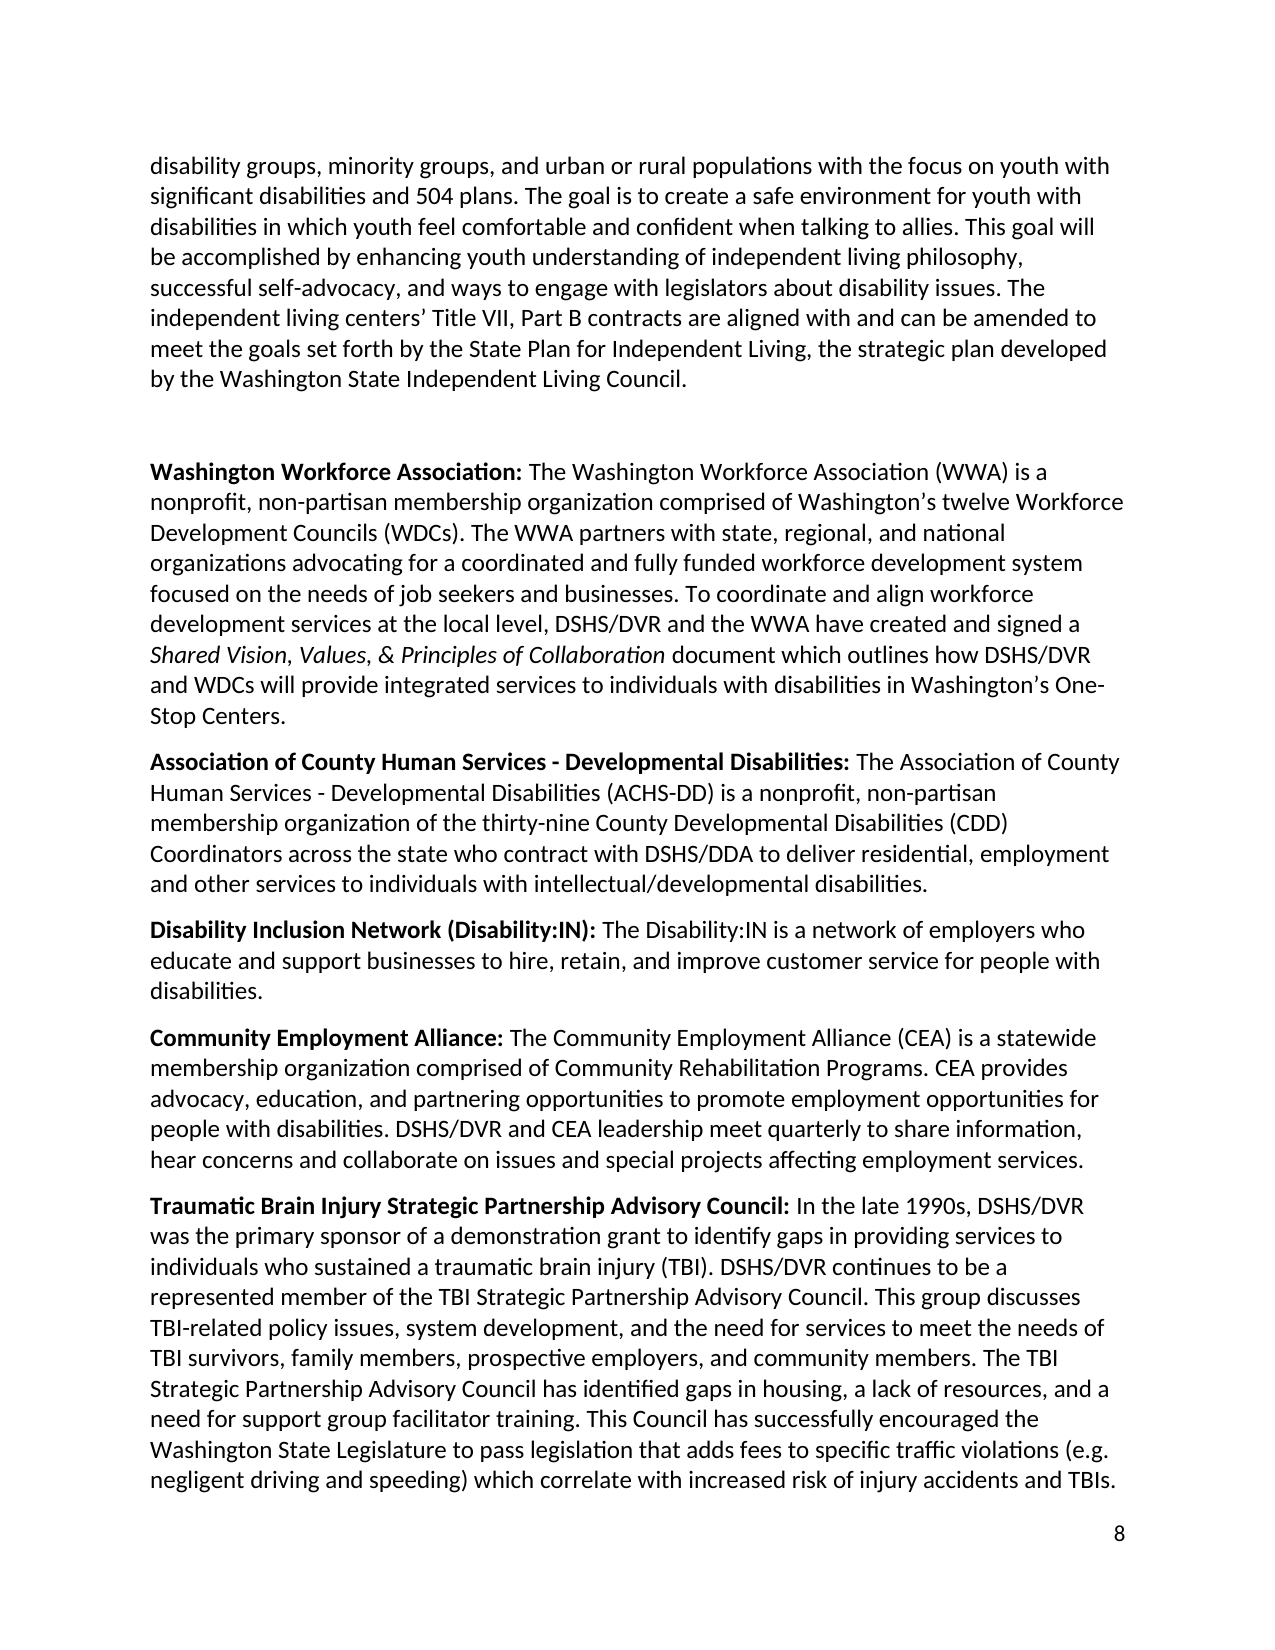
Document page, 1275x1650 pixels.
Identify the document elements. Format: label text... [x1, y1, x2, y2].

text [150, 150, 1125, 394]
text Disability Inclusion Network (Disability:IN): The Disability:IN is a network of employers who educate and support businesses to hire, retain, and improve customer service for people with disabilities. [150, 914, 1125, 1006]
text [150, 1190, 1125, 1495]
text Association of County Human Services - Developmental Disabilities: The Association of County Human Services - Developmental Disabilities (ACHS-DD) is a nonprofit, non-partisan membership organization of the thirty-nine County Developmental Disabilities (CDD) Coordinators across the state who contract with DSHS/DDA to deliver residential, employment and other services to individuals with intellectual/developmental disabilities. [150, 746, 1125, 899]
text Washington Workforce Association: The Washington Workforce Association (WWA) is a nonprofit, non-partisan membership organization comprised of Washington’s twelve Workforce Development Councils (WDCs). The WWA partners with state, regional, and national organizations advocating for a coordinated and fully funded workforce development system focused on the needs of job seekers and businesses. To coordinate and align workforce development services at the local level, DSHS/DVR and the WWA have created and signed a Shared Vision, Values, & Principles of Collaboration document which outlines how DSHS/DVR and WDCs will provide integrated services to individuals with disabilities in Washington’s One-Stop Centers. [150, 456, 1125, 731]
text Community Employment Alliance: The Community Employment Alliance (CEA) is a statewide membership organization comprised of Community Rehabilitation Programs. CEA provides advocacy, education, and partnering opportunities to promote employment opportunities for people with disabilities. DSHS/DVR and CEA leadership meet quarterly to share information, hear concerns and collaborate on issues and special projects affecting employment services. [150, 1022, 1125, 1174]
